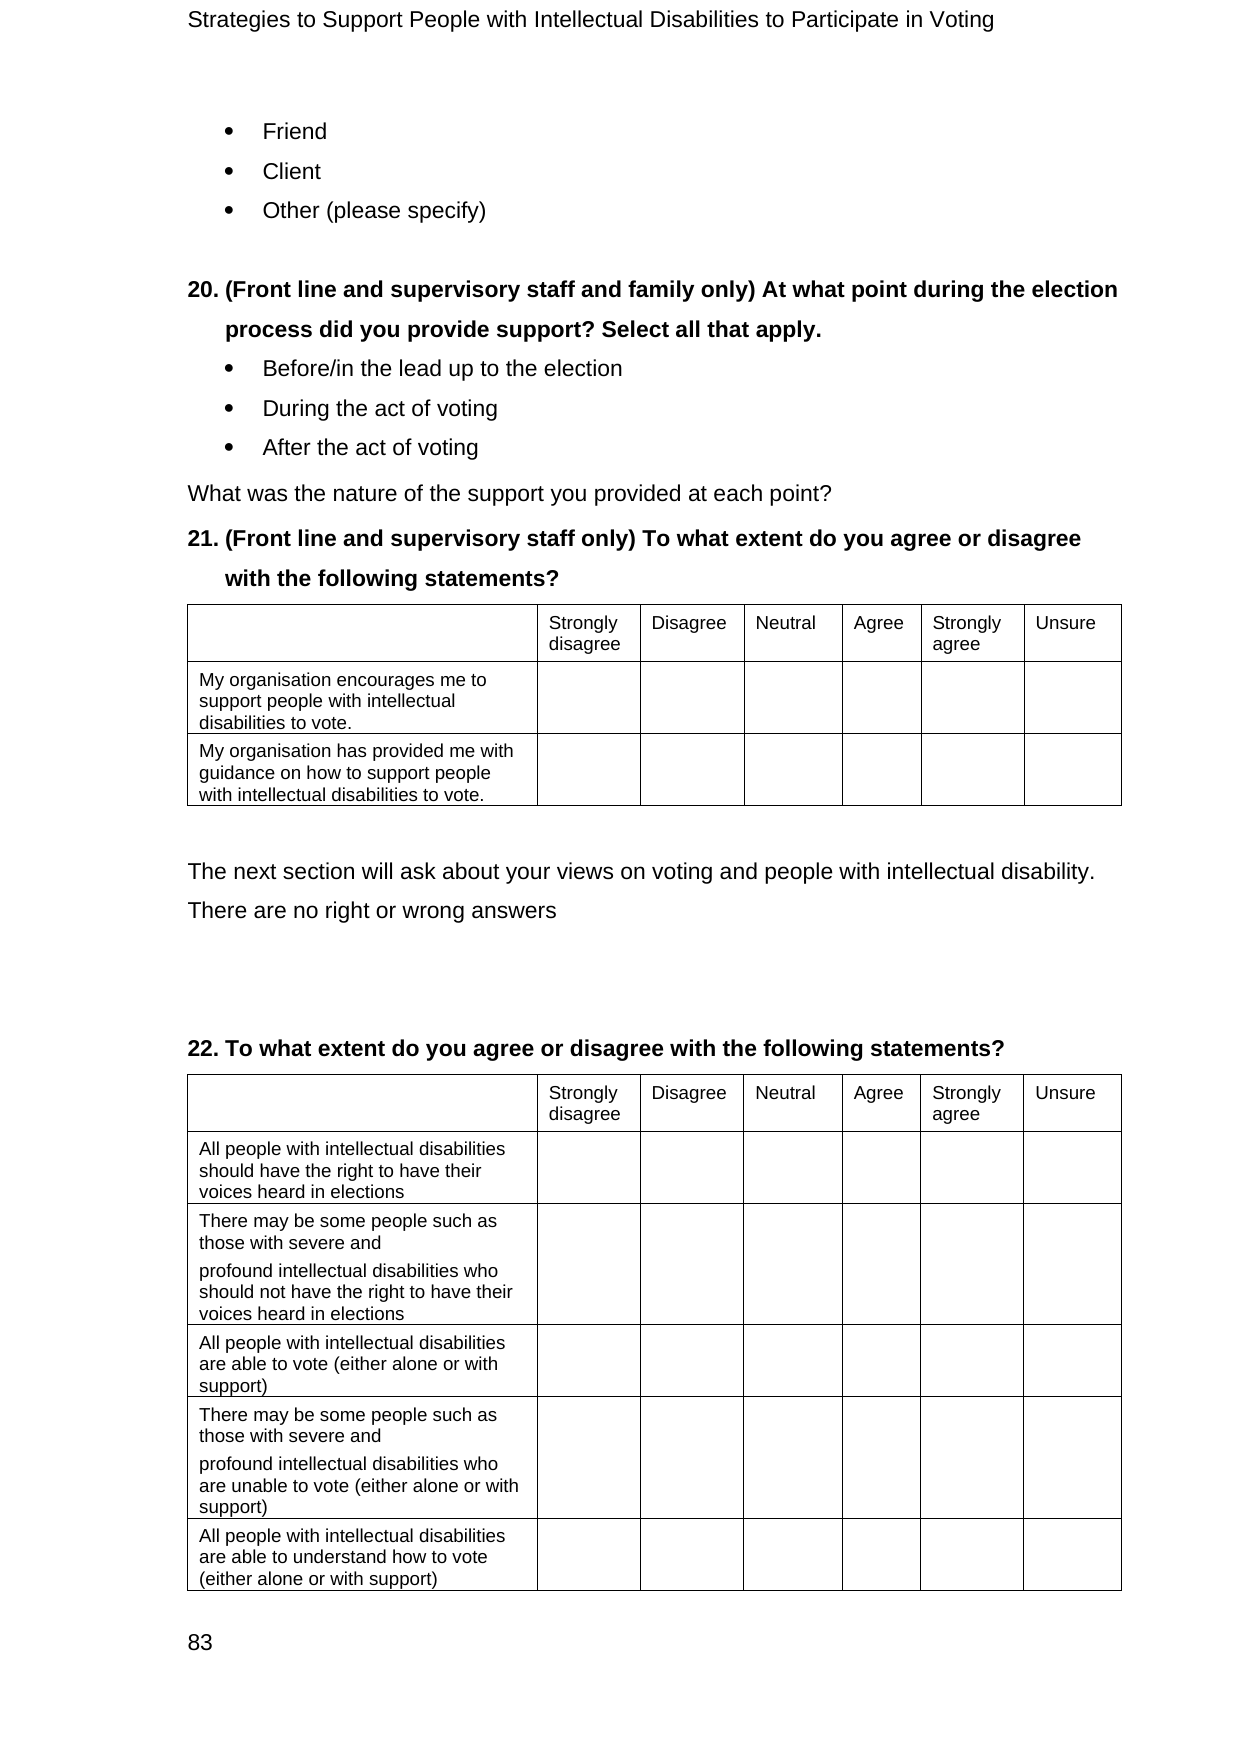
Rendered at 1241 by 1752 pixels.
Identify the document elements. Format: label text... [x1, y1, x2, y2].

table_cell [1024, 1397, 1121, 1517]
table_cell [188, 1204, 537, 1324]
list (Front line and supervisory staff only) To what extent do you agree or disagree with the following statements? [187, 525, 1123, 591]
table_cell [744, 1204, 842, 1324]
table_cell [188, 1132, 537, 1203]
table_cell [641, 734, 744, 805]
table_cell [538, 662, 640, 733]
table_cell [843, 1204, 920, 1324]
list Client [225, 158, 1123, 184]
list After the act of voting [225, 434, 1123, 460]
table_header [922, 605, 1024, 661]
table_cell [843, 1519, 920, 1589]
list During the act of voting [225, 394, 1123, 421]
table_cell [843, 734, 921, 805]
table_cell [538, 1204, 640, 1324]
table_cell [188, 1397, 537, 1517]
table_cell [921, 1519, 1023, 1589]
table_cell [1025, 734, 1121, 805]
list Friend [225, 118, 1123, 144]
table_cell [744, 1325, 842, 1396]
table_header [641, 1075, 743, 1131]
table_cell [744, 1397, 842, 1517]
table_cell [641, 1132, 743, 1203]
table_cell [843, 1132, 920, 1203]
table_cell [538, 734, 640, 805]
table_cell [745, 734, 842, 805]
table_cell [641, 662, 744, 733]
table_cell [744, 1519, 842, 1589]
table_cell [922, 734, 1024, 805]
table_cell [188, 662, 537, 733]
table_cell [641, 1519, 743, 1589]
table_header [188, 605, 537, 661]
list To what extent do you agree or disagree with the following statements? [187, 1035, 1123, 1061]
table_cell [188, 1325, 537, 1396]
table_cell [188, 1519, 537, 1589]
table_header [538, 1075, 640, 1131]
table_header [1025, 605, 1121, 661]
list Before/in the lead up to the election [225, 355, 1123, 381]
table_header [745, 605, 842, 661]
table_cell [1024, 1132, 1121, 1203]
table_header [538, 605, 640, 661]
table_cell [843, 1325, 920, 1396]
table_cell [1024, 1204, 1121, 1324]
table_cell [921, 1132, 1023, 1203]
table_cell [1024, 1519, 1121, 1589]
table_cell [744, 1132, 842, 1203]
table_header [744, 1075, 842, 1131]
text What was the nature of the support you provided at each point? [187, 480, 1123, 506]
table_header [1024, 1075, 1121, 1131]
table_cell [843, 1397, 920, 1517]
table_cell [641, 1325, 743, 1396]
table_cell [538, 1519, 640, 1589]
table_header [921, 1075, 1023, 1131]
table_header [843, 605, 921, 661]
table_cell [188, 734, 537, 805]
list (Front line and supervisory staff and family only) At what point during the election process did you provide support? Select all that apply. [187, 276, 1123, 342]
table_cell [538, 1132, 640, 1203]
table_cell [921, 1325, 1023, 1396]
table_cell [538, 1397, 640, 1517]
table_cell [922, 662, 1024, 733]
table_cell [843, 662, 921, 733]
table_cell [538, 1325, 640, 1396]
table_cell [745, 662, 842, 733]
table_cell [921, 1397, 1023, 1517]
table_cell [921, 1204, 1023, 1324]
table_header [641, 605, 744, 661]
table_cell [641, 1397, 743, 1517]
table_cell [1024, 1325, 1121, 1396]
text The next section will ask about your views on voting and people with intellectual disability. There are no right or wrong answers [187, 858, 1123, 924]
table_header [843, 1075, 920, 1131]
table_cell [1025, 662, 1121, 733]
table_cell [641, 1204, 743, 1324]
list Other (please specify) [225, 197, 1123, 263]
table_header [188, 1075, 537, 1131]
